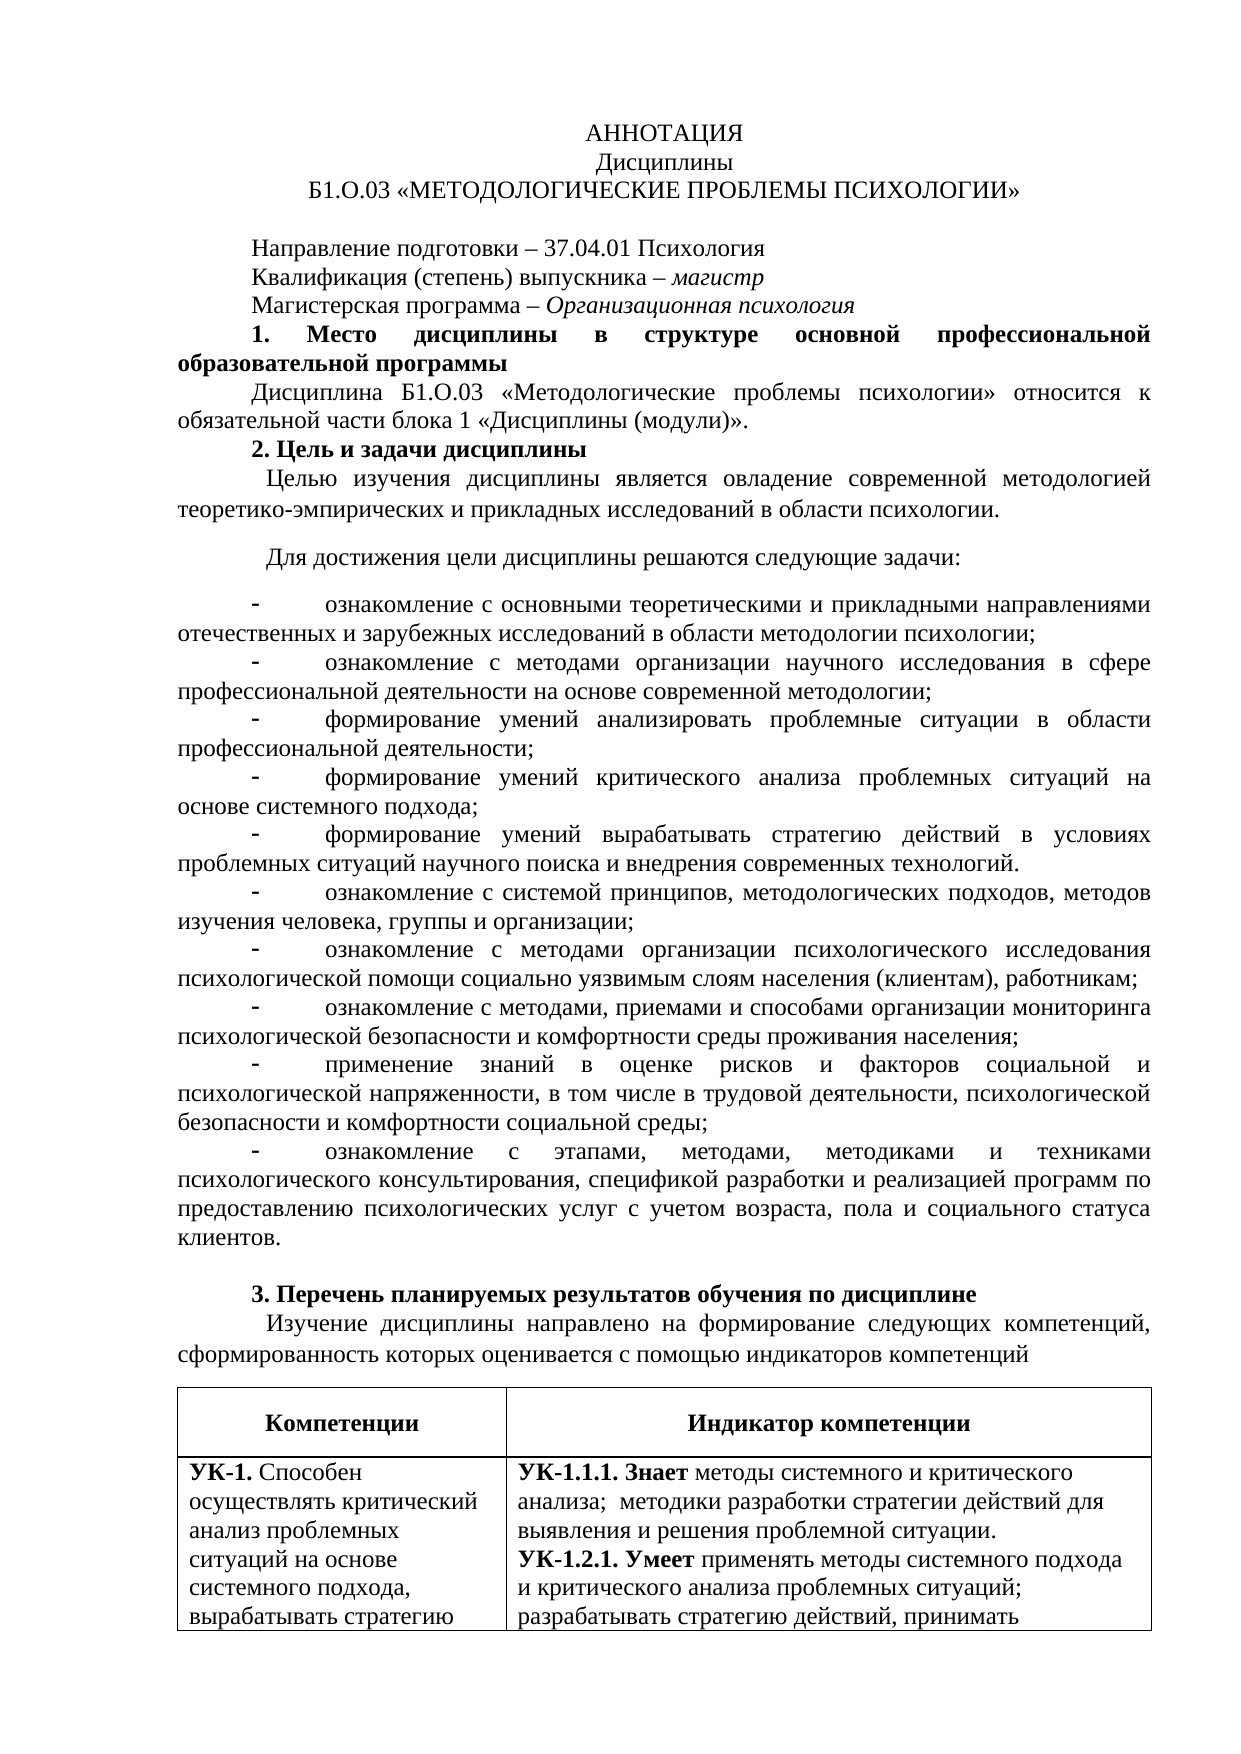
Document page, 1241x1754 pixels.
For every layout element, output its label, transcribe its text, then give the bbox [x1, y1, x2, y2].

list ознакомление с методами, приемами и способами организации мониторинга психологической безопасности и комфортности среды проживания населения; [177, 992, 1152, 1049]
table_header Индикатор компетенции [507, 1388, 1151, 1456]
text Б1.О.03 «МЕТОДОЛОГИЧЕСКИЕ ПРОБЛЕМЫ ПСИХОЛОГИИ» [177, 176, 1152, 204]
text 2. Цель и задачи дисциплины [177, 434, 1152, 463]
text Магистерская программа – Организационная психология [177, 291, 1152, 319]
text Дисциплина Б1.О.03 «Методологические проблемы психологии» относится к обязательной части блока 1 «Дисциплины (модули)». [177, 377, 1152, 434]
list формирование умений вырабатывать стратегию действий в условиях проблемных ситуаций научного поиска и внедрения современных технологий. [177, 819, 1152, 877]
list ознакомление с этапами, методами, методиками и техниками психологического консультирования, спецификой разработки и реализацией программ по предоставлению психологических услуг с учетом возраста, пола и социального статуса клиентов. [177, 1136, 1152, 1251]
text 3. Перечень планируемых результатов обучения по дисциплине [177, 1279, 1152, 1308]
list формирование умений анализировать проблемные ситуации в области профессиональной деятельности; [177, 704, 1152, 762]
list ознакомление с методами организации психологического исследования психологической помощи социально уязвимым слоям населения (клиентам), работникам; [177, 934, 1152, 992]
text Для достижения цели дисциплины решаются следующие задачи: [177, 542, 1152, 571]
list ознакомление с методами организации научного исследования в сфере профессиональной деятельности на основе современной методологии; [177, 647, 1152, 704]
text Направление подготовки – 37.04.01 Психология [177, 233, 1152, 262]
list ознакомление с основными теоретическими и прикладными направлениями отечественных и зарубежных исследований в области методологии психологии; [177, 589, 1152, 647]
text 1. Место дисциплины в структуре основной профессиональной образовательной программы [177, 319, 1152, 377]
text Квалификация (степень) выпускника – магистр [177, 262, 1152, 291]
text Изучение дисциплины направлено на формирование следующих компетенций, сформированность которых оценивается с помощью индикаторов компетенций [177, 1308, 1152, 1368]
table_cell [178, 1458, 506, 1630]
list формирование умений критического анализа проблемных ситуаций на основе системного подхода; [177, 762, 1152, 819]
text АННОТАЦИЯ [177, 118, 1152, 147]
table_header Компетенции [178, 1388, 506, 1456]
list ознакомление с системой принципов, методологических подходов, методов изучения человека, группы и организации; [177, 877, 1152, 934]
text Дисциплины [177, 147, 1152, 176]
text Целью изучения дисциплины является овладение современной методологией теоретико-эмпирических и прикладных исследований в области психологии. [177, 463, 1152, 523]
list применение знаний в оценке рисков и факторов социальной и психологической напряженности, в том числе в трудовой деятельности, психологической безопасности и комфортности социальной среды; [177, 1049, 1152, 1136]
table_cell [507, 1458, 1151, 1630]
